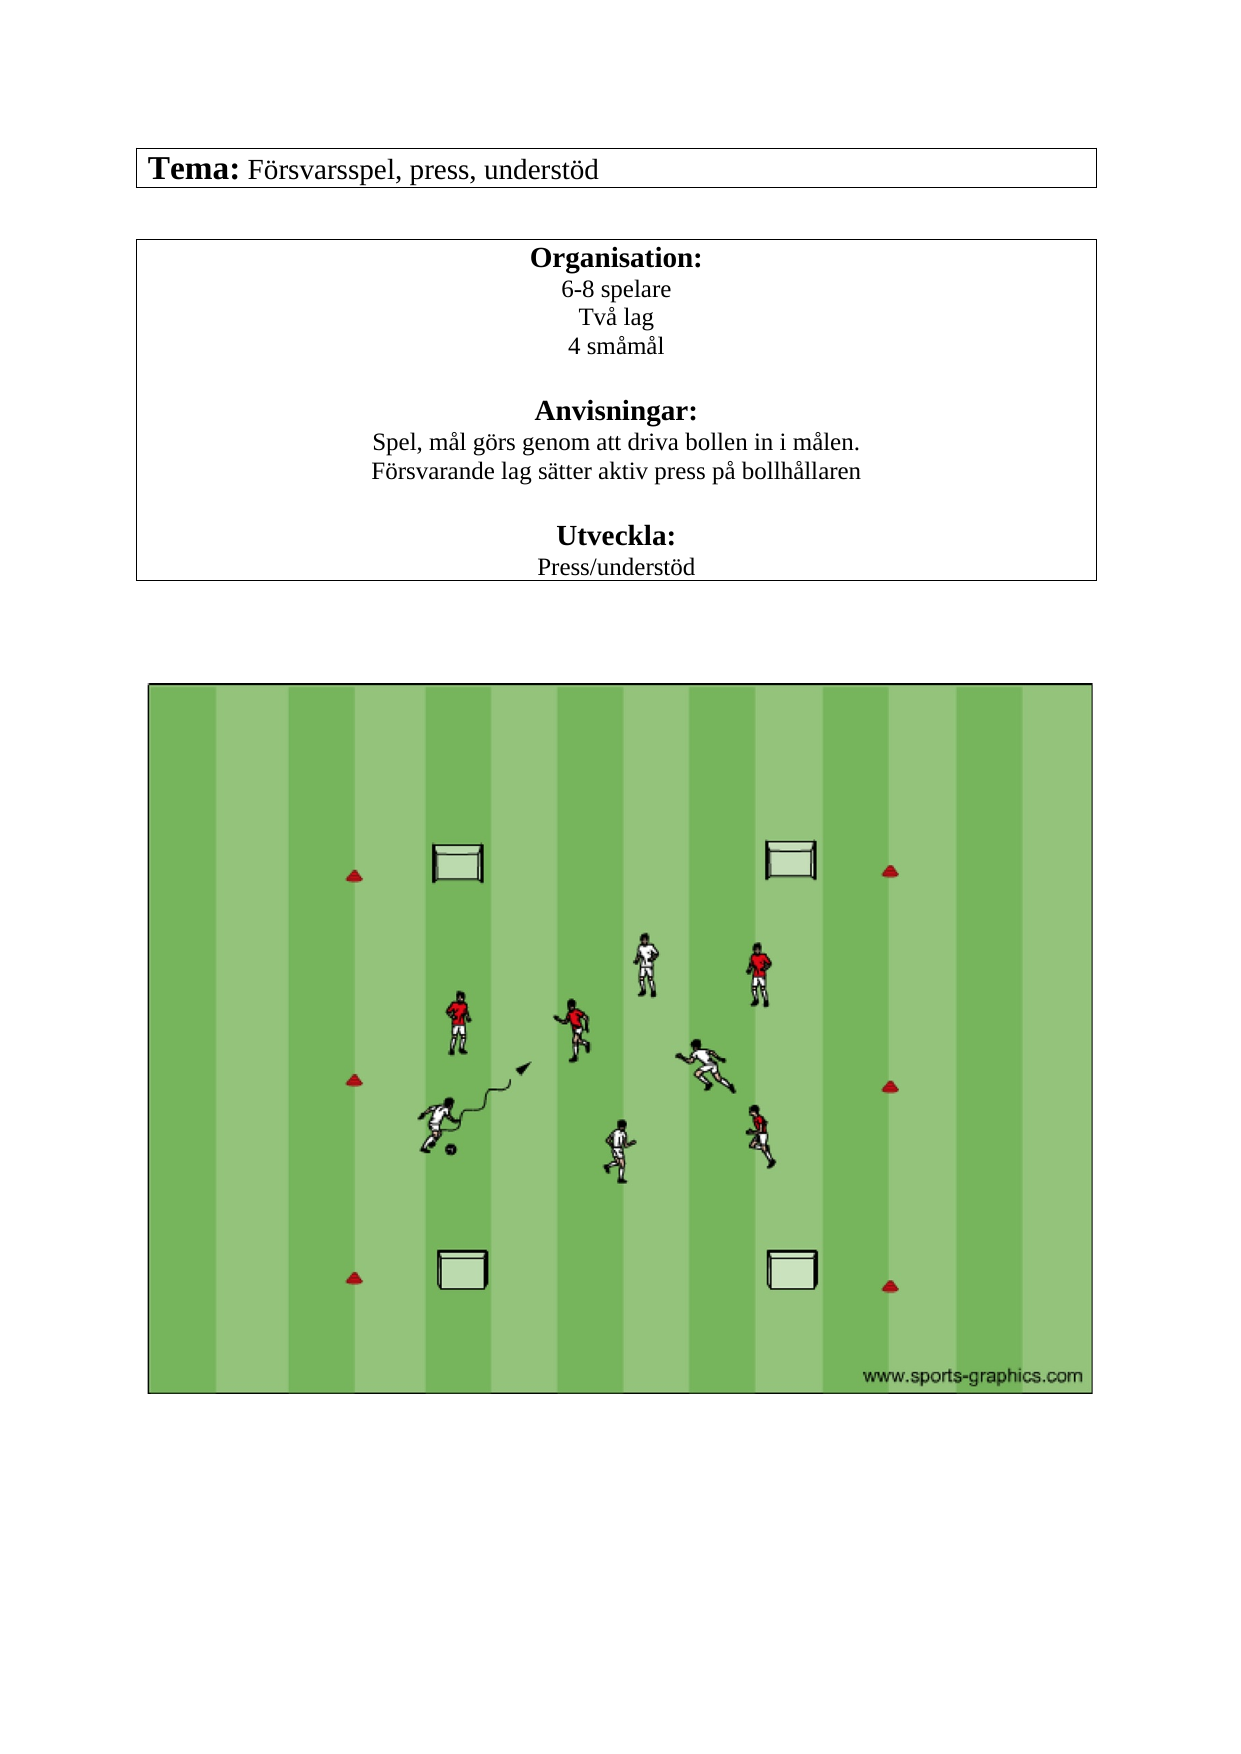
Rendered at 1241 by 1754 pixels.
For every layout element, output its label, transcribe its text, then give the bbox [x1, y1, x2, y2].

picture [147, 683, 1093, 1394]
table_header Organisation: 6-8 spelare Två lag 4 småmål Anvisningar: Spel, mål görs genom att driva bollen in i målen. Försvarande lag sätter aktiv press på bollhållaren Utveckla: Press/understöd [137, 240, 1096, 580]
table_header Tema: Försvarsspel, press, understöd [137, 149, 1096, 187]
